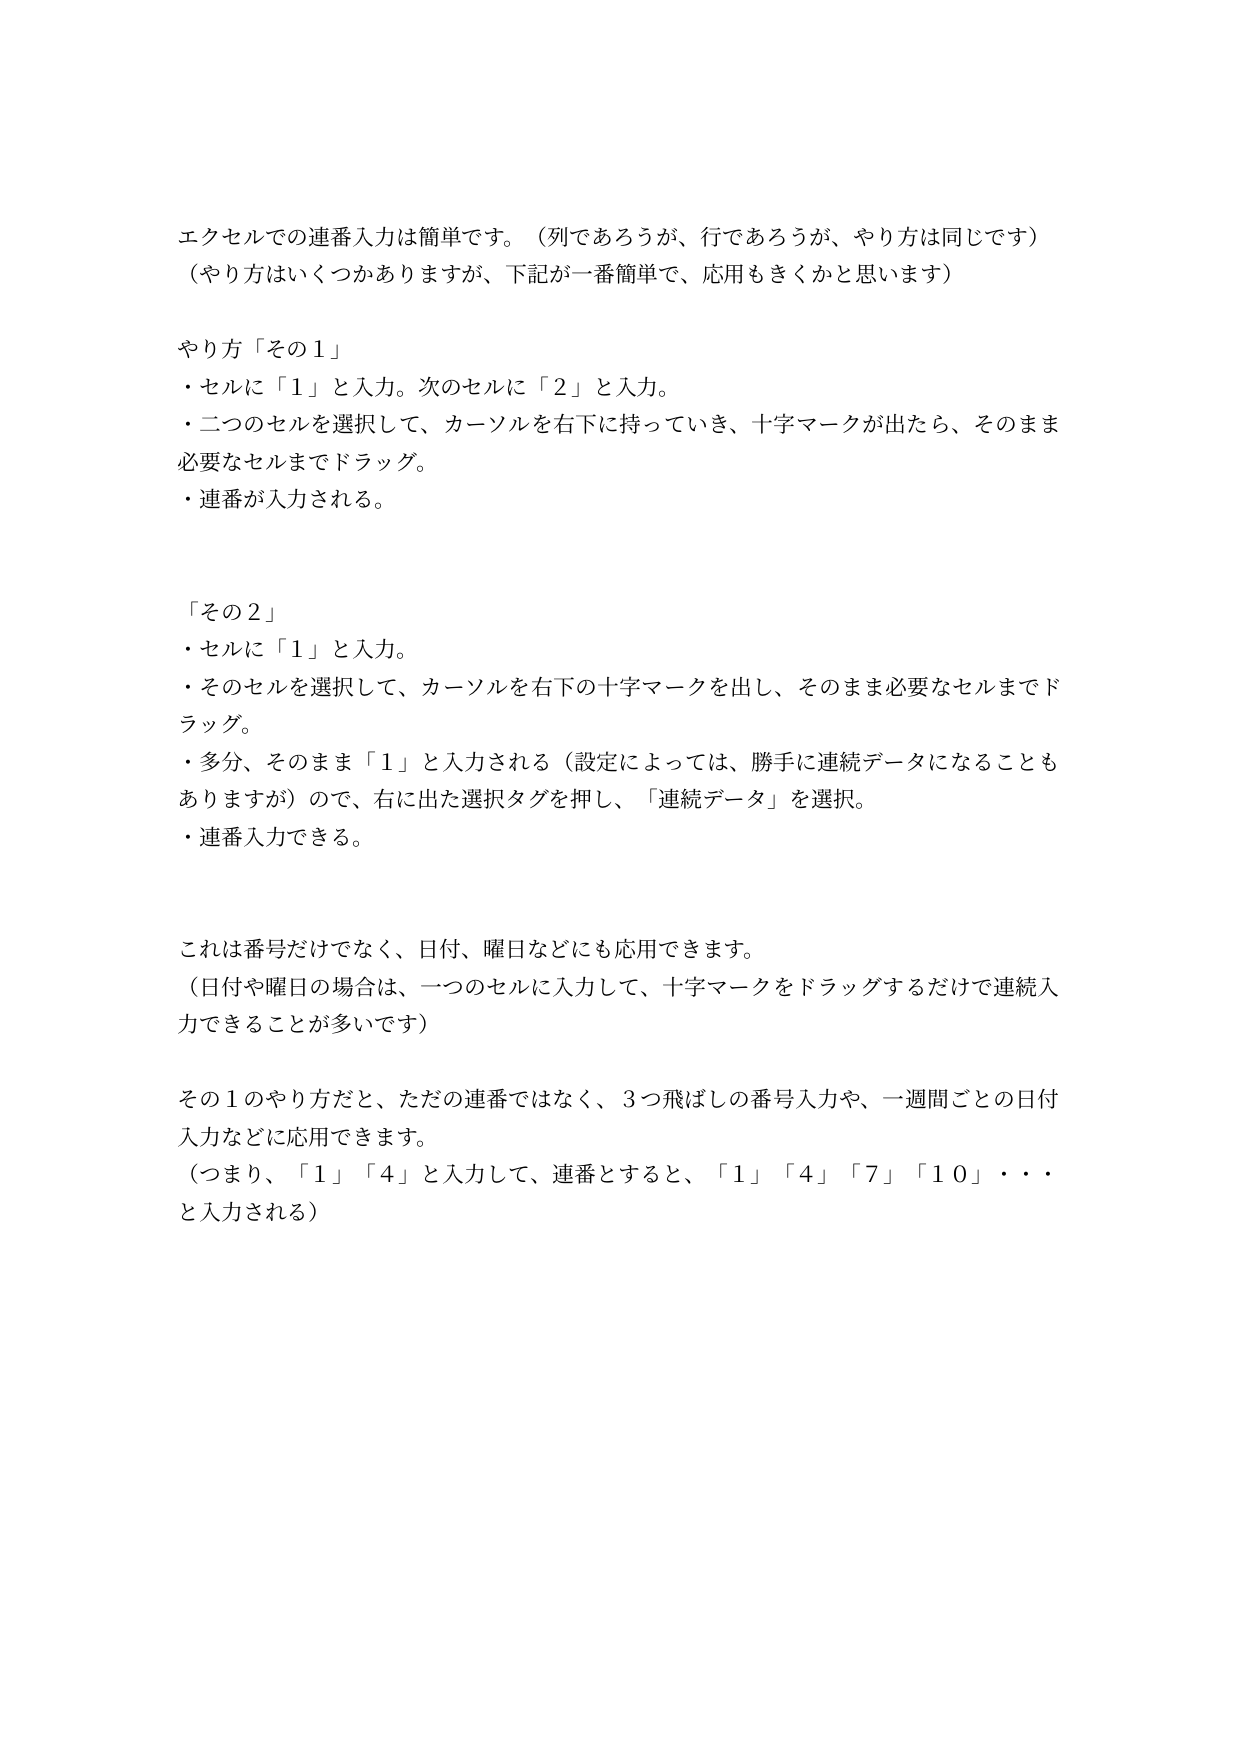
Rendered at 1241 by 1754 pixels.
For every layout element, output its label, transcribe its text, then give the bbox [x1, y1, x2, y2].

text （やり方はいくつかありますが、下記が一番簡単で、応用もきくかと思います） [177, 254, 1063, 292]
text ・二つのセルを選択して、カーソルを右下に持っていき、十字マークが出たら、そのまま必要なセルまでドラッグ。 [177, 404, 1063, 479]
text ・連番が入力される。 [177, 479, 1063, 517]
text これは番号だけでなく、日付、曜日などにも応用できます。 [177, 929, 1063, 967]
text その１のやり方だと、ただの連番ではなく、３つ飛ばしの番号入力や、一週間ごとの日付入力などに応用できます。 [177, 1079, 1063, 1154]
text やり方「その１」 [177, 329, 1063, 367]
text （つまり、「１」「４」と入力して、連番とすると、「１」「４」「７」「１０」・・・と入力される） [177, 1154, 1063, 1229]
text ・多分、そのまま「１」と入力される（設定によっては、勝手に連続データになることもありますが）ので、右に出た選択タグを押し、「連続データ」を選択。 [177, 742, 1063, 817]
text 「その２」 [177, 592, 1063, 629]
text ・セルに「１」と入力。次のセルに「２」と入力。 [177, 367, 1063, 404]
text （日付や曜日の場合は、一つのセルに入力して、十字マークをドラッグするだけで連続入力できることが多いです） [177, 967, 1063, 1042]
text エクセルでの連番入力は簡単です。（列であろうが、行であろうが、やり方は同じです） [177, 217, 1063, 254]
text ・セルに「１」と入力。 [177, 629, 1063, 667]
text ・そのセルを選択して、カーソルを右下の十字マークを出し、そのまま必要なセルまでドラッグ。 [177, 667, 1063, 742]
text ・連番入力できる。 [177, 817, 1063, 854]
